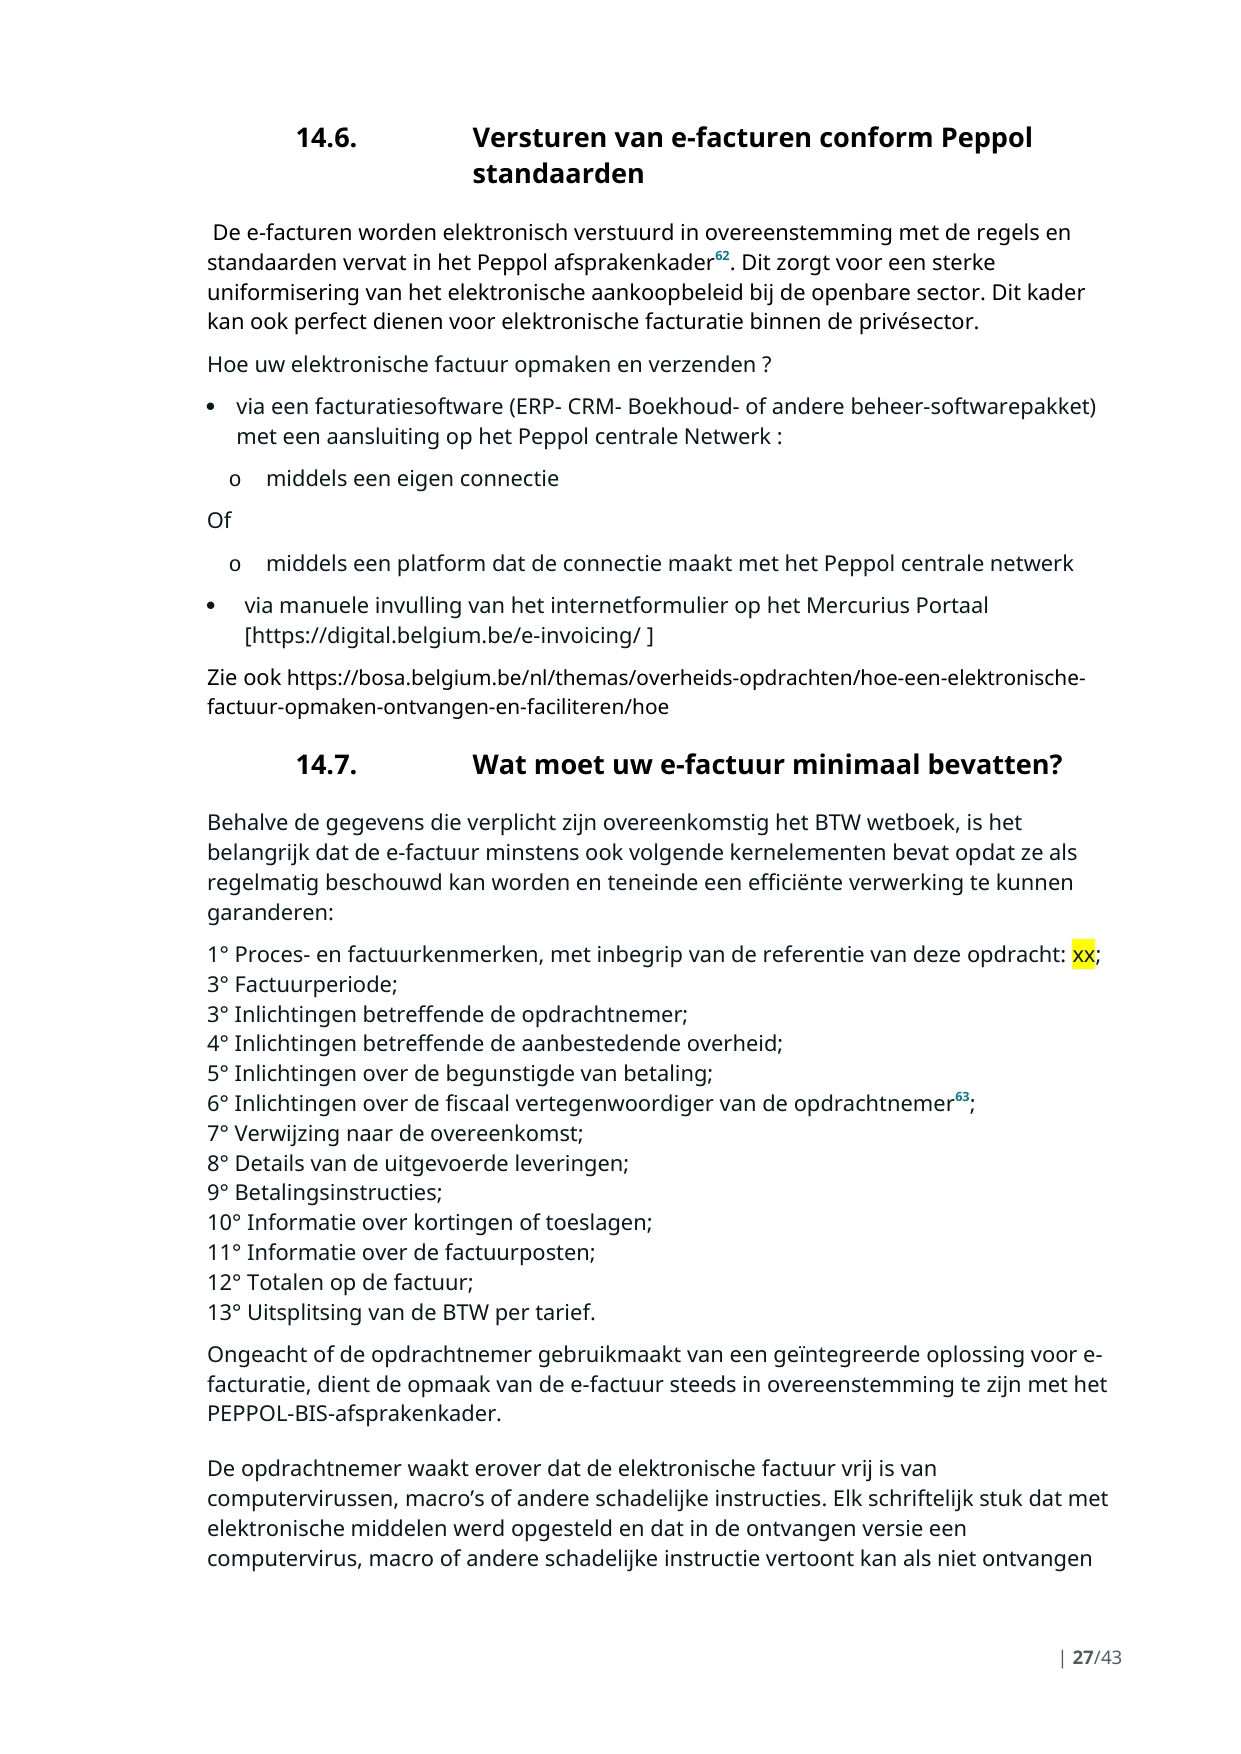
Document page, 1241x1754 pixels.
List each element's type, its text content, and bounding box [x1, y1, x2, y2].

text 1° Proces- en factuurkenmerken, met inbegrip van de referentie van deze opdracht: xx; [207, 939, 1072, 969]
subtitle Wat moet uw e-factuur minimaal bevatten? [295, 746, 1122, 782]
text 12° Totalen op de factuur; [207, 1267, 1122, 1297]
text 3° Inlichtingen betreffende de opdrachtnemer; [207, 999, 1122, 1028]
subtitle Versturen van e-facturen conform Peppol standaarden [295, 118, 1122, 192]
text 11° Informatie over de factuurposten; [207, 1237, 1122, 1267]
text 6° Inlichtingen over de fiscaal vertegenwoordiger van de opdrachtnemer; [207, 1088, 1122, 1118]
text De e-facturen worden elektronisch verstuurd in overeenstemming met de regels en standaarden vervat in het Peppol afsprakenkader. Dit zorgt voor een sterke uniformisering van het elektronische aankoopbeleid bij de openbare sector. Dit kader kan ook perfect dienen voor elektronische facturatie binnen de privésector. [207, 217, 1122, 336]
text Behalve de gegevens die verplicht zijn overeenkomstig het BTW wetboek, is het belangrijk dat de e-factuur minstens ook volgende kernelementen bevat opdat ze als regelmatig beschouwd kan worden en teneinde een efficiënte verwerking te kunnen garanderen: [207, 807, 1122, 927]
text 10° Informatie over kortingen of toeslagen; [207, 1207, 1122, 1237]
text 3° Factuurperiode; [207, 969, 1122, 999]
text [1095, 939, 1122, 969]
text 13° Uitsplitsing van de BTW per tarief. [207, 1297, 1122, 1326]
list middels een eigen connectie [228, 463, 1122, 493]
text Hoe uw elektronische factuur opmaken en verzenden ? [207, 348, 1122, 378]
text 7° Verwijzing naar de overeenkomst; [207, 1118, 1122, 1148]
text Of [207, 505, 1122, 535]
list middels een platform dat de connectie maakt met het Peppol centrale netwerk [228, 548, 1122, 578]
text Zie ook https://bosa.belgium.be/nl/themas/overheids-opdrachten/hoe-een-elektronische-factuur-opmaken-ontvangen-en-faciliteren/hoe [207, 662, 1122, 721]
list via een facturatiesoftware (ERP- CRM- Boekhoud- of andere beheer-softwarepakket) met een aansluiting op het Peppol centrale Netwerk : [207, 391, 1122, 450]
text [207, 1453, 1122, 1572]
text 8° Details van de uitgevoerde leveringen; [207, 1148, 1122, 1177]
list via manuele invulling van het internetformulier op het Mercurius Portaal [https://digital.belgium.be/e-invoicing/ ] [207, 590, 1122, 650]
text 4° Inlichtingen betreffende de aanbestedende overheid; [207, 1028, 1122, 1058]
text 5° Inlichtingen over de begunstigde van betaling; [207, 1058, 1122, 1088]
text Ongeacht of de opdrachtnemer gebruikmaakt van een geïntegreerde oplossing voor e-facturatie, dient de opmaak van de e-factuur steeds in overeenstemming te zijn met het PEPPOL-BIS-afsprakenkader. [207, 1339, 1122, 1428]
text 9° Betalingsinstructies; [207, 1177, 1122, 1207]
